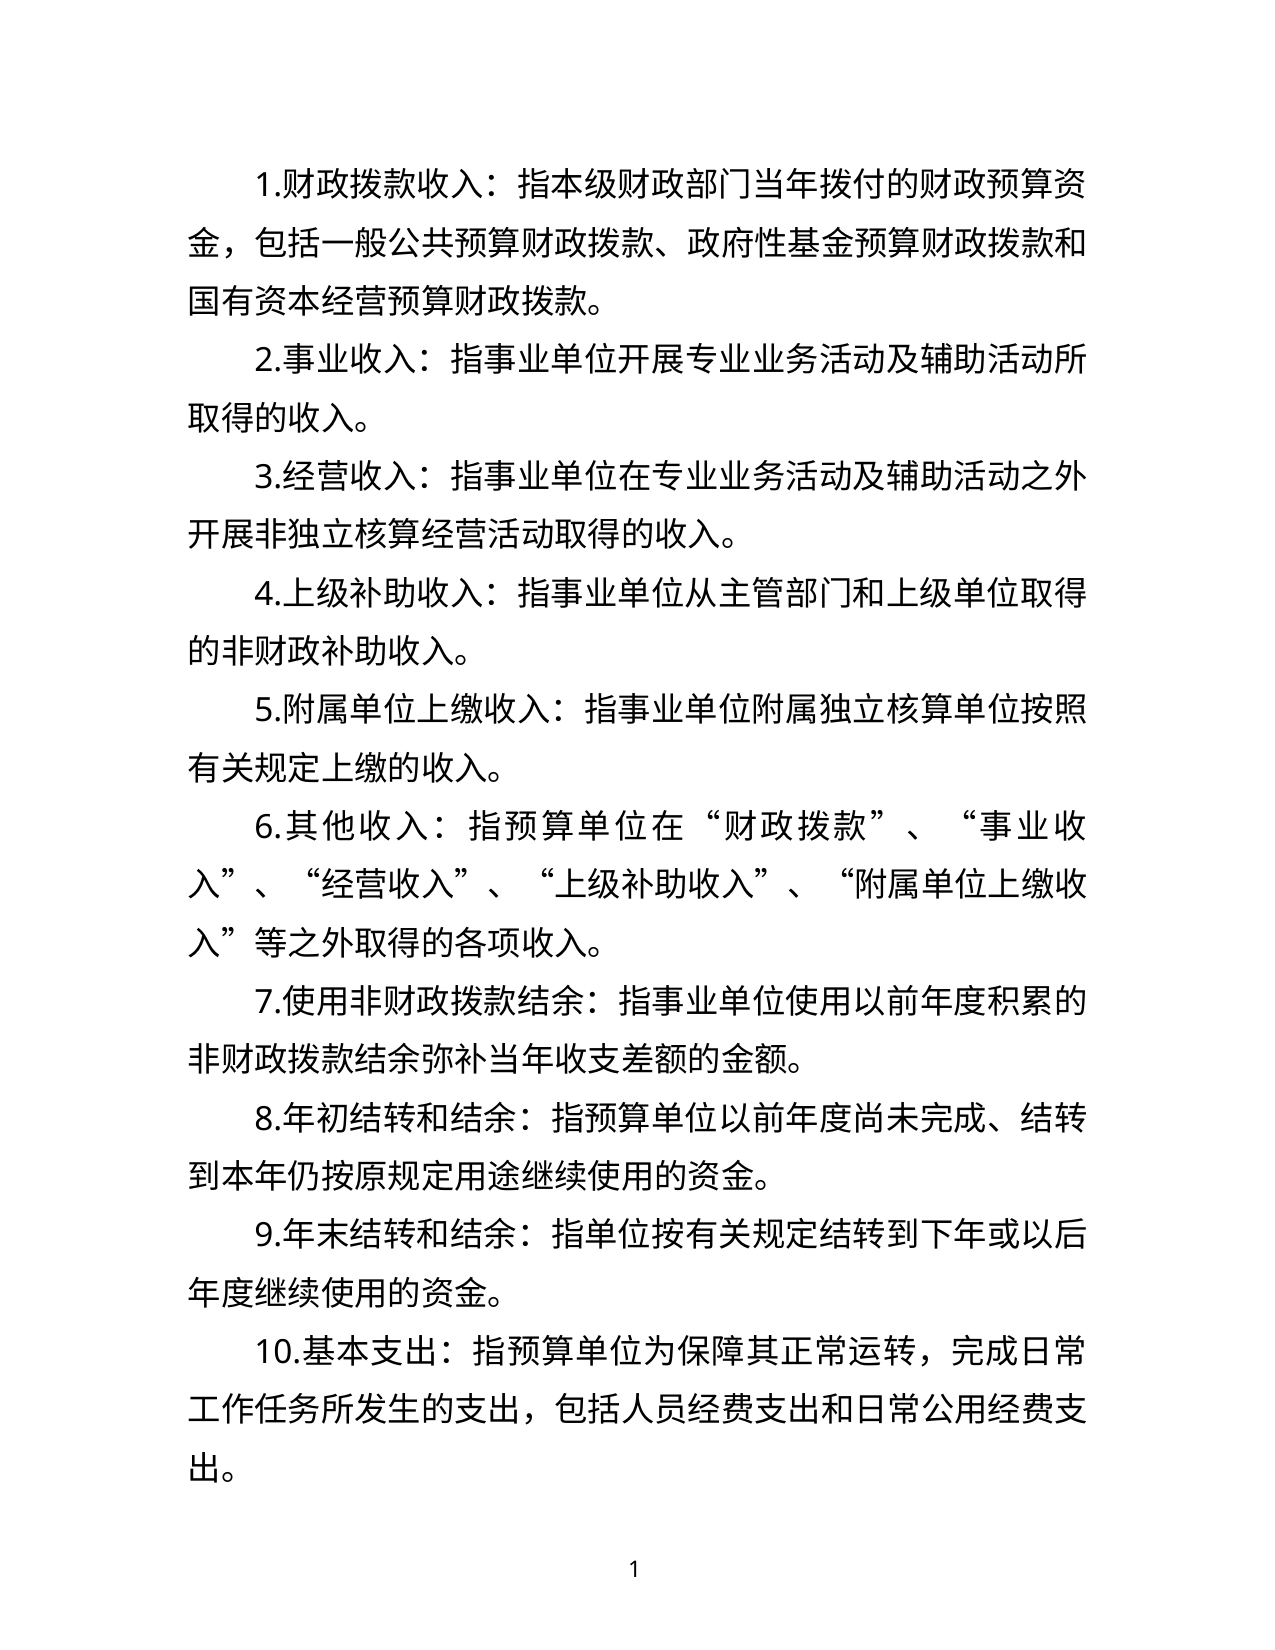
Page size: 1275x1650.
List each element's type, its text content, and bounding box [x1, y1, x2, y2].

text 6.其他收入：指预算单位在“财政拨款”、“事业收入”、“经营收入”、“上级补助收入”、“附属单位上缴收入”等之外取得的各项收入。 [187, 792, 1087, 967]
text 2.事业收入：指事业单位开展专业业务活动及辅助活动所取得的收入。 [187, 325, 1087, 442]
text 3.经营收入：指事业单位在专业业务活动及辅助活动之外开展非独立核算经营活动取得的收入。 [187, 442, 1087, 558]
text 9.年末结转和结余：指单位按有关规定结转到下年或以后年度继续使用的资金。 [187, 1200, 1087, 1317]
text 5.附属单位上缴收入：指事业单位附属独立核算单位按照有关规定上缴的收入。 [187, 675, 1087, 792]
text 1.财政拨款收入：指本级财政部门当年拨付的财政预算资金，包括一般公共预算财政拨款、政府性基金预算财政拨款和国有资本经营预算财政拨款。 [187, 150, 1087, 325]
text 7.使用非财政拨款结余：指事业单位使用以前年度积累的非财政拨款结余弥补当年收支差额的金额。 [187, 967, 1087, 1083]
text 10.基本支出：指预算单位为保障其正常运转，完成日常工作任务所发生的支出，包括人员经费支出和日常公用经费支出。 [187, 1317, 1087, 1492]
text 4.上级补助收入：指事业单位从主管部门和上级单位取得的非财政补助收入。 [187, 558, 1087, 675]
text 8.年初结转和结余：指预算单位以前年度尚未完成、结转到本年仍按原规定用途继续使用的资金。 [187, 1083, 1087, 1200]
